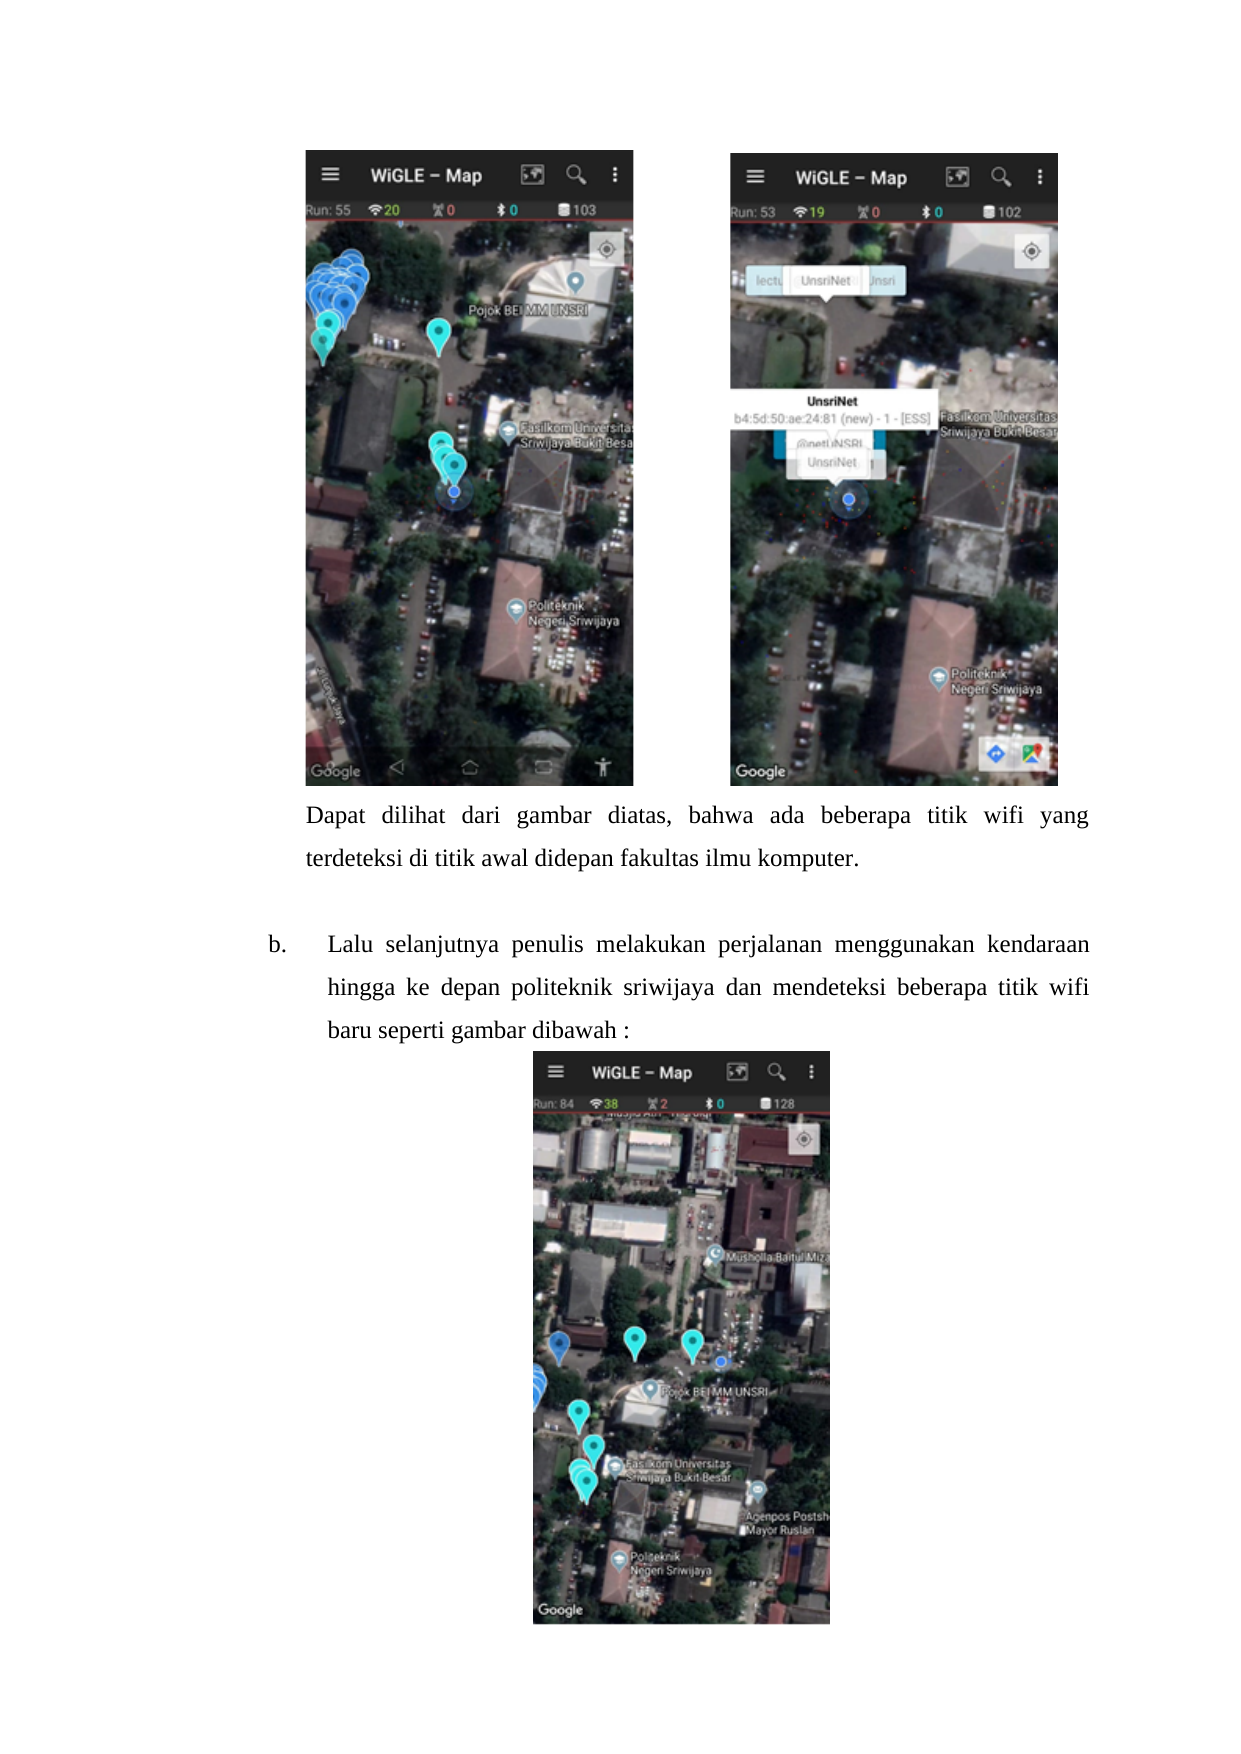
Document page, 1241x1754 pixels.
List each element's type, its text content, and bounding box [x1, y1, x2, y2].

picture [305, 150, 634, 786]
list Lalu selanjutnya penulis melakukan perjalanan menggunakan kendaraan hingga ke depan politeknik sriwijaya dan mendeteksi beberapa titik wifi baru seperti gambar dibawah : [268, 929, 1090, 1044]
picture [730, 153, 1058, 786]
picture [533, 1051, 830, 1626]
list Dapat dilihat dari gambar diatas, bahwa ada beberapa titik wifi yang terdeteksi di titik awal didepan fakultas ilmu komputer. [306, 800, 1090, 872]
